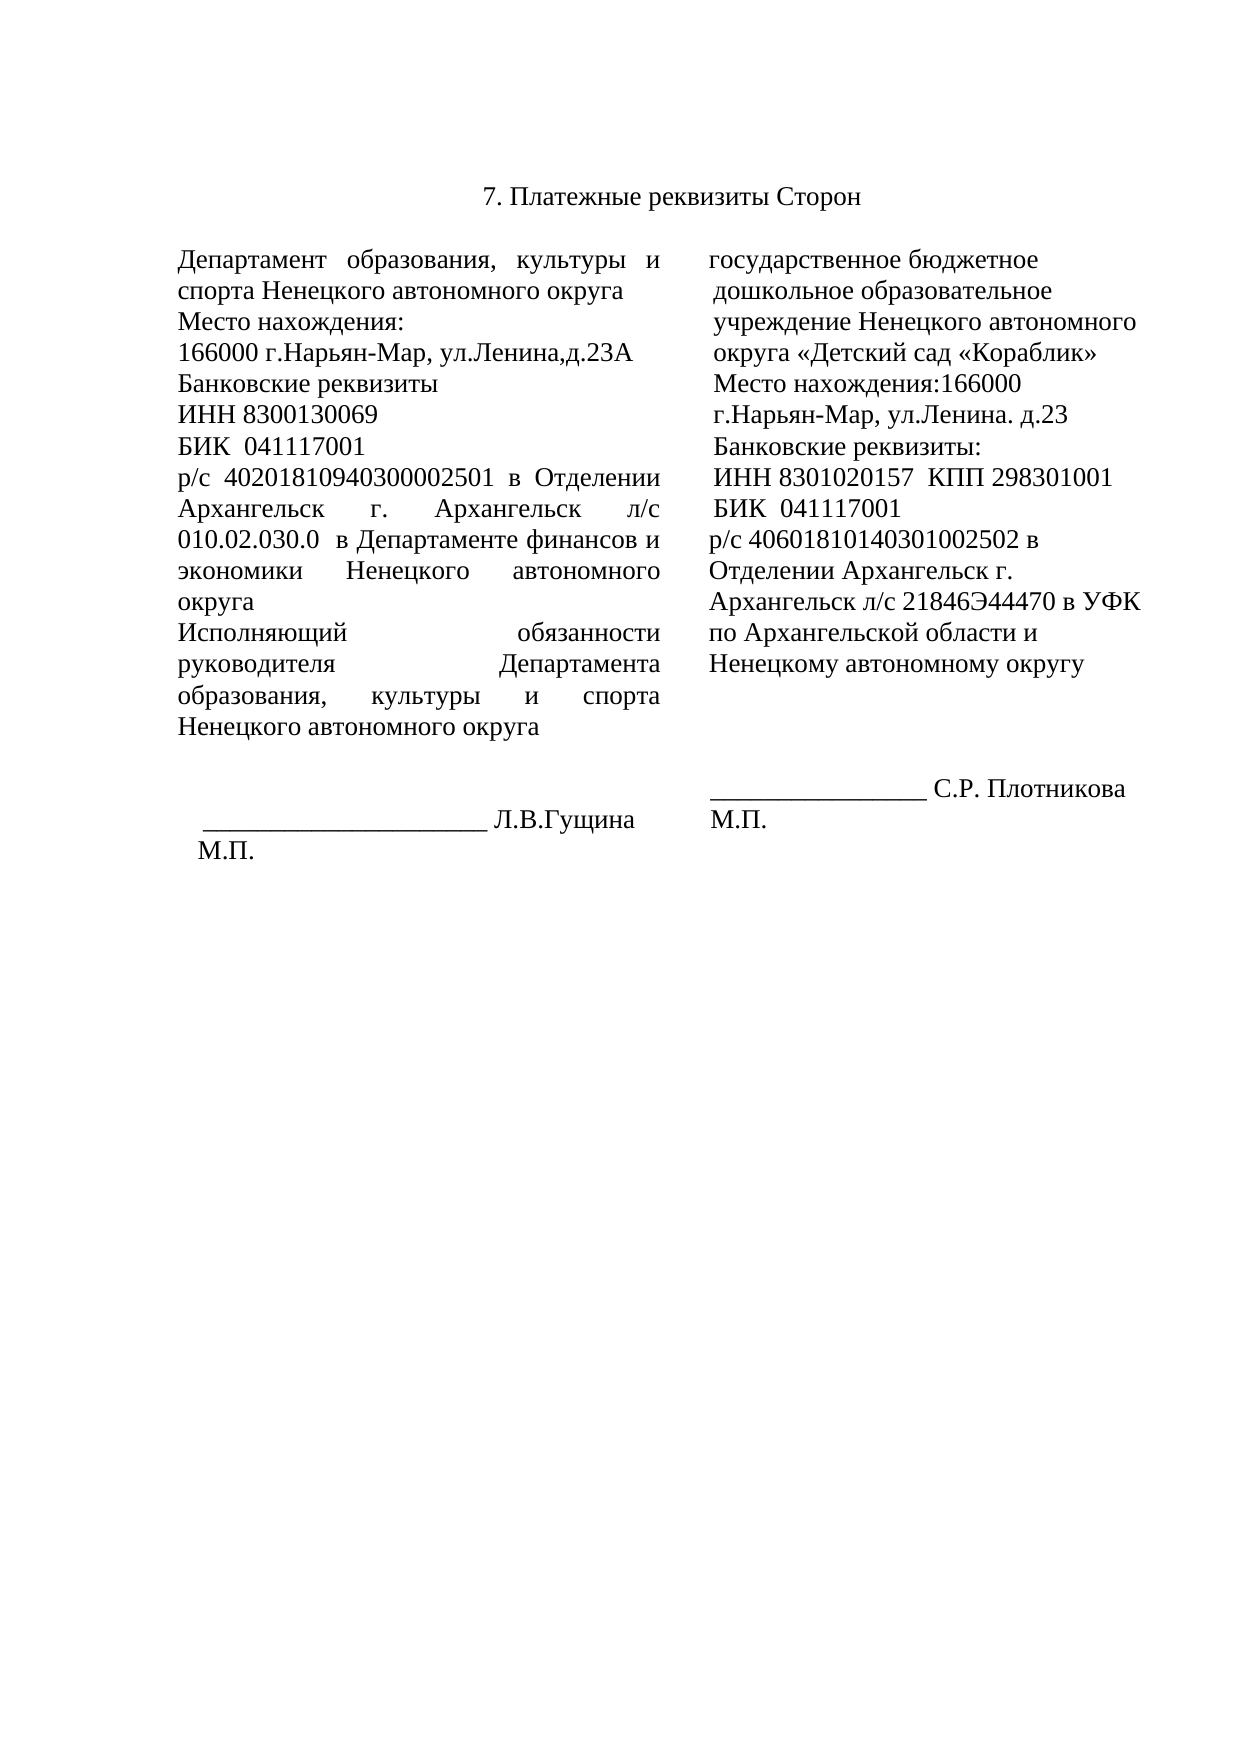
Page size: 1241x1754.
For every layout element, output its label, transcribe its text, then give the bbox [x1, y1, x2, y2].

text 7. Платежные реквизиты Сторон [177, 180, 1167, 212]
table_header Департамент образования, культуры и спорта Ненецкого автономного округа Место нахождения: 166000 г.Нарьян-Мар, ул.Ленина,д.23А Банковские реквизиты ИНН 8300130069 БИК 041117001 р/с 40201810940300002501 в Отделении Архангельск г. Архангельск л/с 010.02.030.0 в Департаменте финансов и экономики Ненецкого автономного округа Исполняющий обязанности руководителя Департамента образования, культуры и спорта Ненецкого автономного округа _____________________ Л.В.Гущина М.П. [166, 243, 672, 866]
table_header государственное бюджетное дошкольное образовательное учреждение Ненецкого автономного округа «Детский сад «Кораблик» Место нахождения:166000 г.Нарьян-Мар, ул.Ленина. д.23 Банковские реквизиты: ИНН 8301020157 КПП 298301001 БИК 041117001 р/с 40601810140301002502 в Отделении Архангельск г. Архангельск л/с 21846Э44470 в УФК по Архангельской области и Ненецкому автономному округу ________________ С.Р. Плотникова М.П. [672, 243, 1178, 866]
